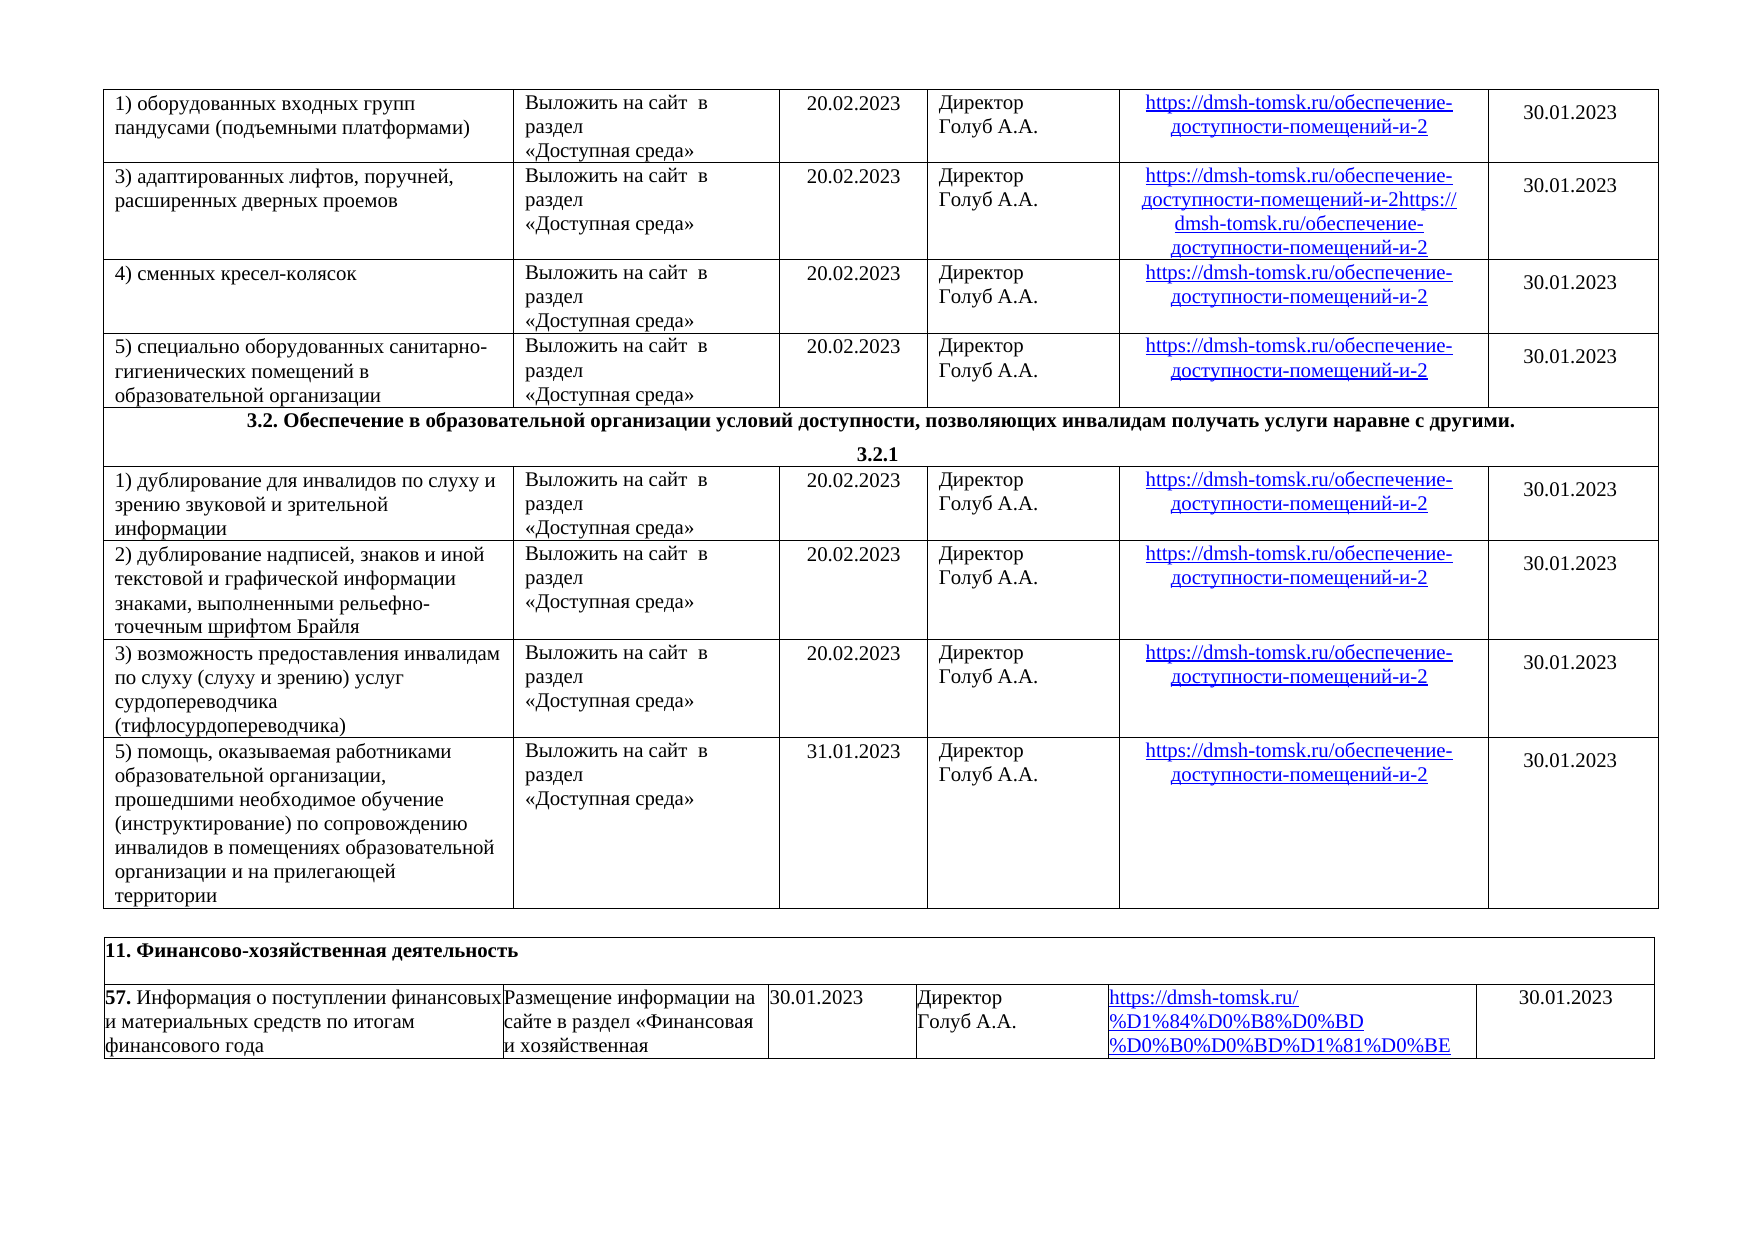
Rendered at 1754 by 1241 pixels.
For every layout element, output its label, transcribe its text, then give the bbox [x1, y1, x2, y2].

table_header 11. Финансово-хозяйственная деятельность [105, 938, 1654, 984]
table_cell Выложить на сайт в раздел «Доступная среда» [514, 334, 779, 407]
table_cell 30.01.2023 [1489, 738, 1658, 907]
table_cell 20.02.2023 [780, 163, 927, 259]
table_cell 20.02.2023 [780, 541, 927, 638]
table_cell Выложить на сайт в раздел «Доступная среда» [514, 260, 779, 332]
table_cell Директор Голуб А.А. [928, 738, 1119, 907]
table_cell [1109, 985, 1476, 1057]
table_cell Директор Голуб А.А. [928, 334, 1119, 407]
table_cell https://dmsh-tomsk.ru/обеспечение-доступности-помещений-и-2 [1120, 738, 1488, 907]
table_cell 30.01.2023 [769, 985, 916, 1057]
table_cell Выложить на сайт в раздел «Доступная среда» [514, 738, 779, 907]
table_cell https://dmsh-tomsk.ru/обеспечение-доступности-помещений-и-2 [1120, 334, 1488, 407]
table_cell 31.01.2023 [780, 738, 927, 907]
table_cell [504, 985, 768, 1057]
table_cell 2) дублирование надписей, знаков и иной текстовой и графической информации знаками, выполненными рельефно-точечным шрифтом Брайля [104, 541, 513, 638]
table_cell 5) специально оборудованных санитарно-гигиенических помещений в образовательной организации [104, 334, 513, 407]
table_cell 30.01.2023 [1489, 163, 1658, 259]
table_cell https://dmsh-tomsk.ru/обеспечение-доступности-помещений-и-2 [1120, 260, 1488, 332]
table_cell Выложить на сайт в раздел «Доступная среда» [514, 163, 779, 259]
table_cell 1) дублирование для инвалидов по слуху и зрению звуковой и зрительной информации [104, 467, 513, 540]
table_cell Директор Голуб А.А. [928, 467, 1119, 540]
table_cell 1) оборудованных входных групп пандусами (подъемными платформами) [104, 90, 513, 162]
table_cell https://dmsh-tomsk.ru/обеспечение-доступности-помещений-и-2 [1120, 90, 1488, 162]
table_cell 3) возможность предоставления инвалидам по слуху (слуху и зрению) услуг сурдопереводчика (тифлосурдопереводчика) [104, 640, 513, 737]
table_cell 30.01.2023 [1489, 260, 1658, 332]
table_cell Выложить на сайт в раздел «Доступная среда» [514, 467, 779, 540]
table_cell Директор Голуб А.А. [928, 640, 1119, 737]
table_cell https://dmsh-tomsk.ru/обеспечение-доступности-помещений-и-2 [1120, 541, 1488, 638]
table_cell https://dmsh-tomsk.ru/обеспечение-доступности-помещений-и-2 [1120, 640, 1488, 737]
table_cell 20.02.2023 [780, 640, 927, 737]
table_cell 3) адаптированных лифтов, поручней, расширенных дверных проемов [104, 163, 513, 259]
table_cell Директор Голуб А.А. [928, 260, 1119, 332]
table_cell https://dmsh-tomsk.ru/обеспечение-доступности-помещений-и-2 [1120, 467, 1488, 540]
table_cell Выложить на сайт в раздел «Доступная среда» [514, 541, 779, 638]
table_cell 20.02.2023 [780, 334, 927, 407]
table_cell 20.02.2023 [780, 90, 927, 162]
table_cell 30.01.2023 [1489, 467, 1658, 540]
table_cell 20.02.2023 [780, 260, 927, 332]
table_cell 30.01.2023 [1489, 334, 1658, 407]
table_cell 30.01.2023 [1489, 90, 1658, 162]
table_cell 5) помощь, оказываемая работниками образовательной организации, прошедшими необходимое обучение (инструктирование) по сопровождению инвалидов в помещениях образовательной организации и на прилегающей территории [104, 738, 513, 907]
table_cell Директор Голуб А.А. [928, 163, 1119, 259]
table_cell Выложить на сайт в раздел «Доступная среда» [514, 640, 779, 737]
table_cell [105, 985, 503, 1057]
table_cell Директор Голуб А.А. [928, 90, 1119, 162]
table_cell Выложить на сайт в раздел «Доступная среда» [514, 90, 779, 162]
table_cell 30.01.2023 [1477, 985, 1654, 1057]
table_cell https://dmsh-tomsk.ru/обеспечение-доступности-помещений-и-2https://dmsh-tomsk.ru/обеспечение-доступности-помещений-и-2 [1120, 163, 1488, 259]
table_cell 30.01.2023 [1489, 640, 1658, 737]
table_cell 30.01.2023 [1489, 541, 1658, 638]
table_cell 3.2. Обеспечение в образовательной организации условий доступности, позволяющих инвалидам получать услуги наравне с другими. 3.2.1 [104, 408, 1658, 466]
table_cell 4) сменных кресел-колясок [104, 260, 513, 332]
table_cell Директор Голуб А.А. [928, 541, 1119, 638]
table_cell Директор Голуб А.А. [917, 985, 1108, 1057]
table_cell 20.02.2023 [780, 467, 927, 540]
